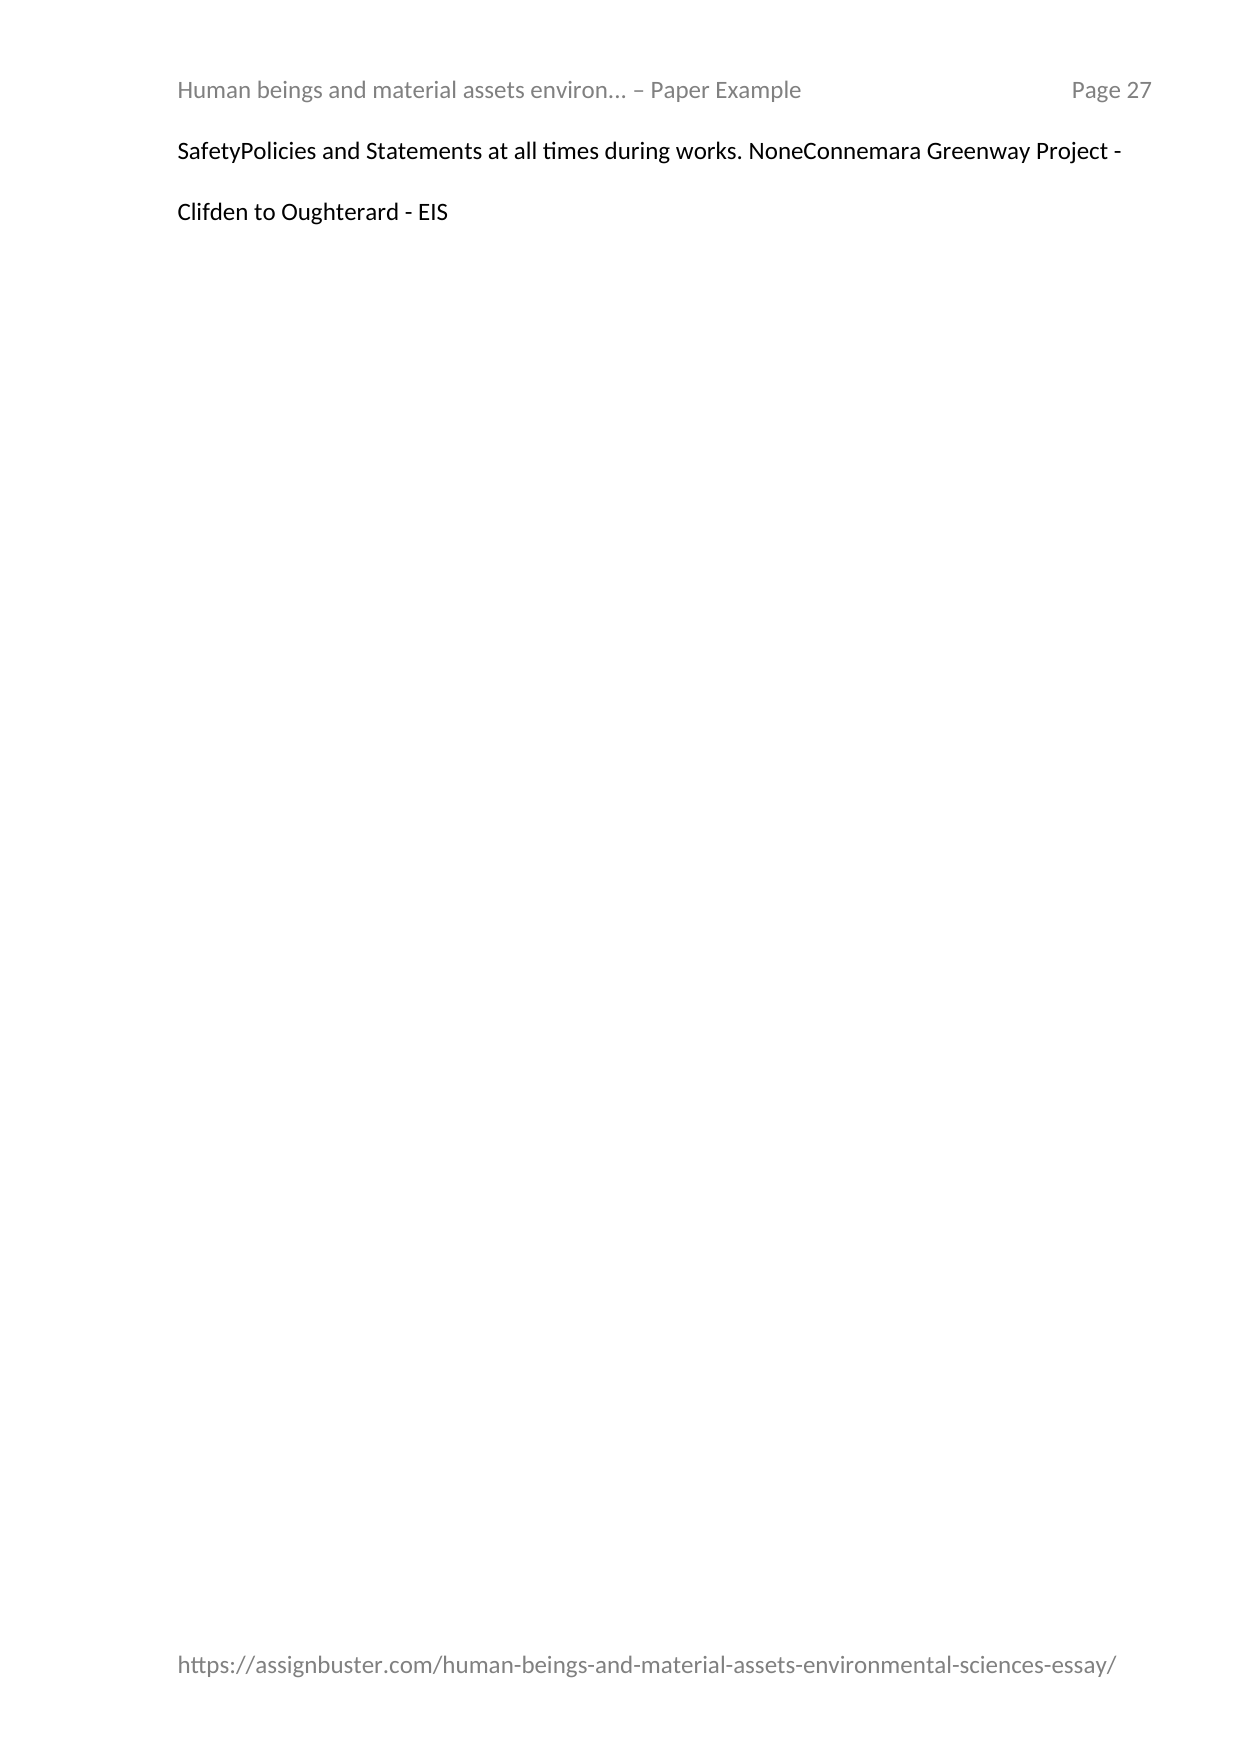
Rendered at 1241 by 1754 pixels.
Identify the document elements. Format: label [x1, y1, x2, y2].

text [177, 135, 1152, 226]
